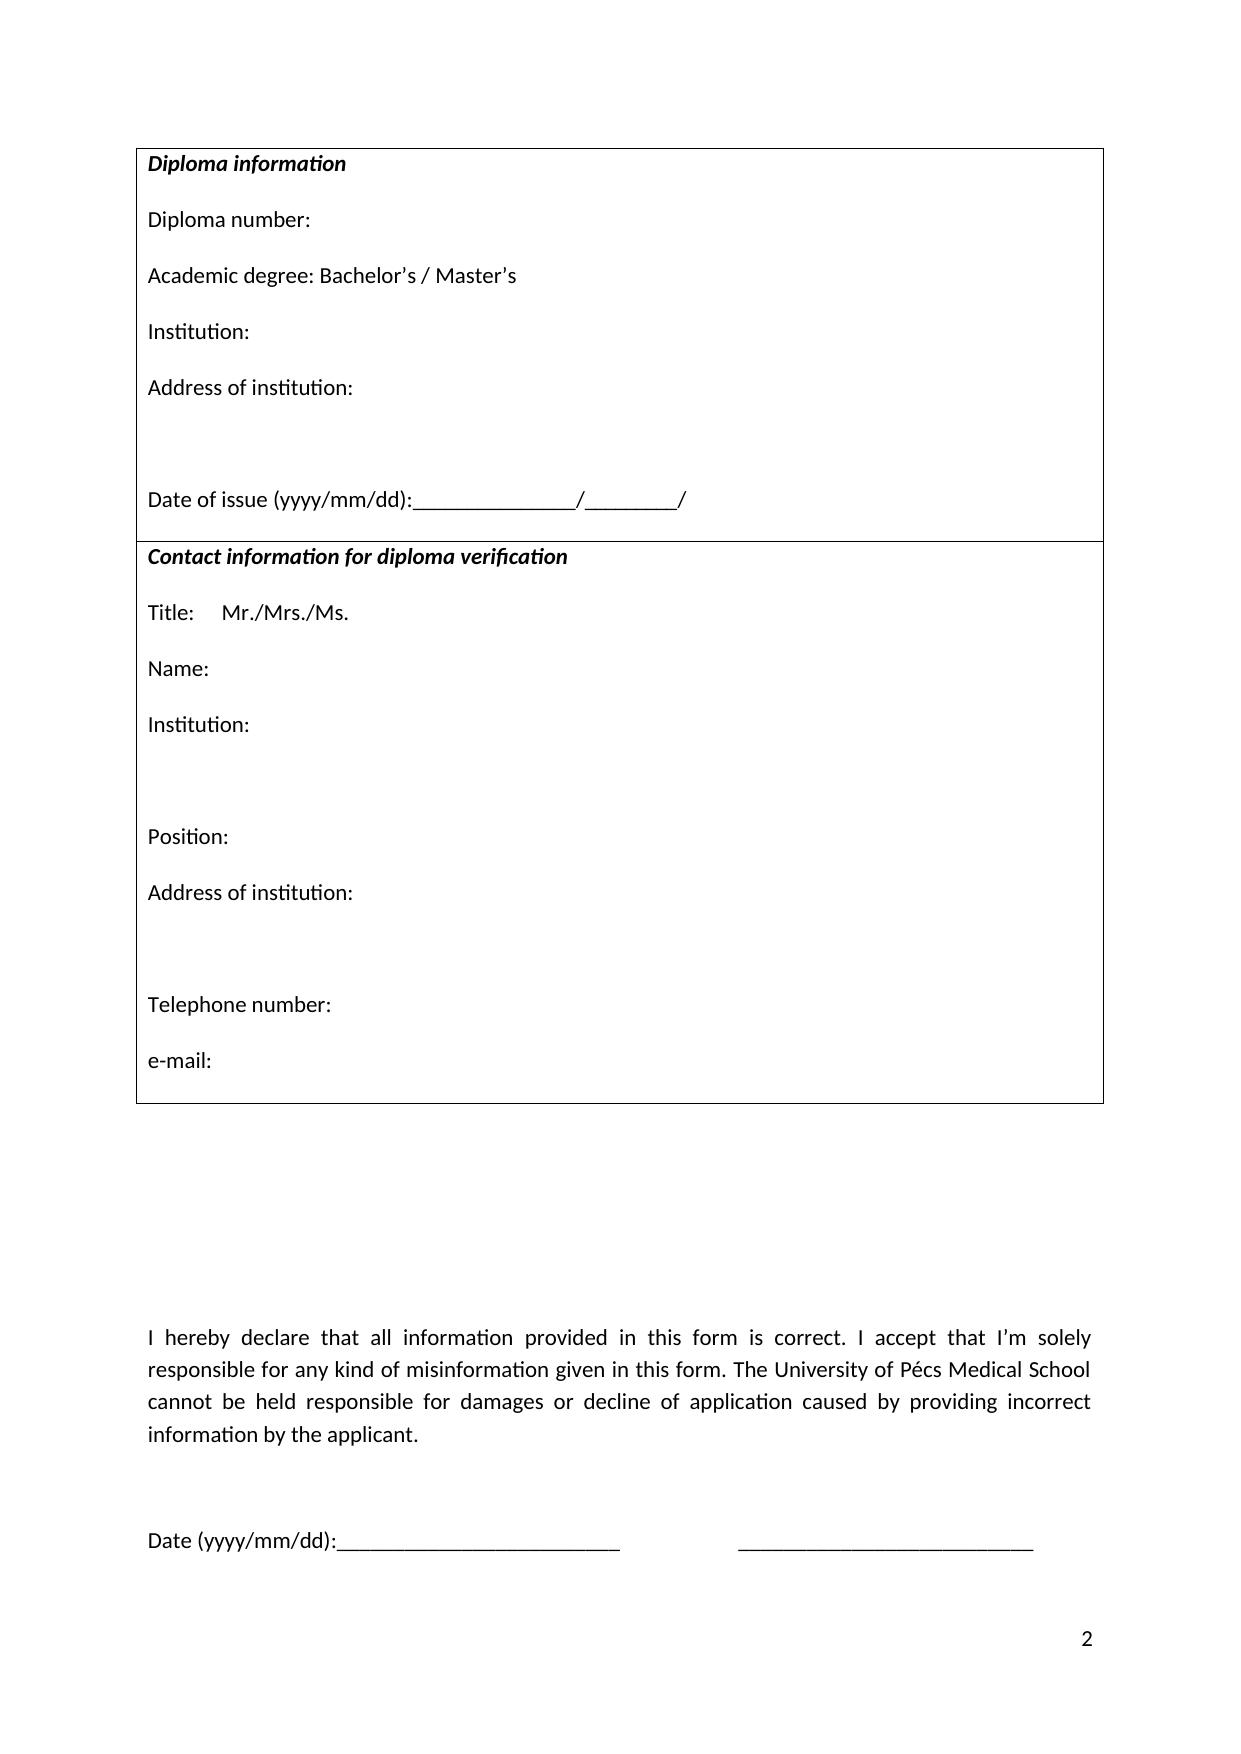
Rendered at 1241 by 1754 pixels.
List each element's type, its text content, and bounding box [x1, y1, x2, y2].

table_cell Contact information for diploma verification Title: Mr./Mrs./Ms. Name: Institution: Position: Address of institution: Telephone number: e-mail: [137, 542, 1103, 1102]
text Date (yyyy/mm/dd): [148, 1526, 1093, 1554]
text I hereby declare that all information provided in this form is correct. I accept that I’m solely responsible for any kind of misinformation given in this form. The University of Pécs Medical School cannot be held responsible for damages or decline of application caused by providing incorrect information by the applicant. [148, 1323, 1093, 1448]
table_header Diploma information Diploma number: Academic degree: Bachelor’s / Master’s Institution: Address of institution: Date of issue (yyyy/mm/dd): / / [137, 149, 1103, 541]
